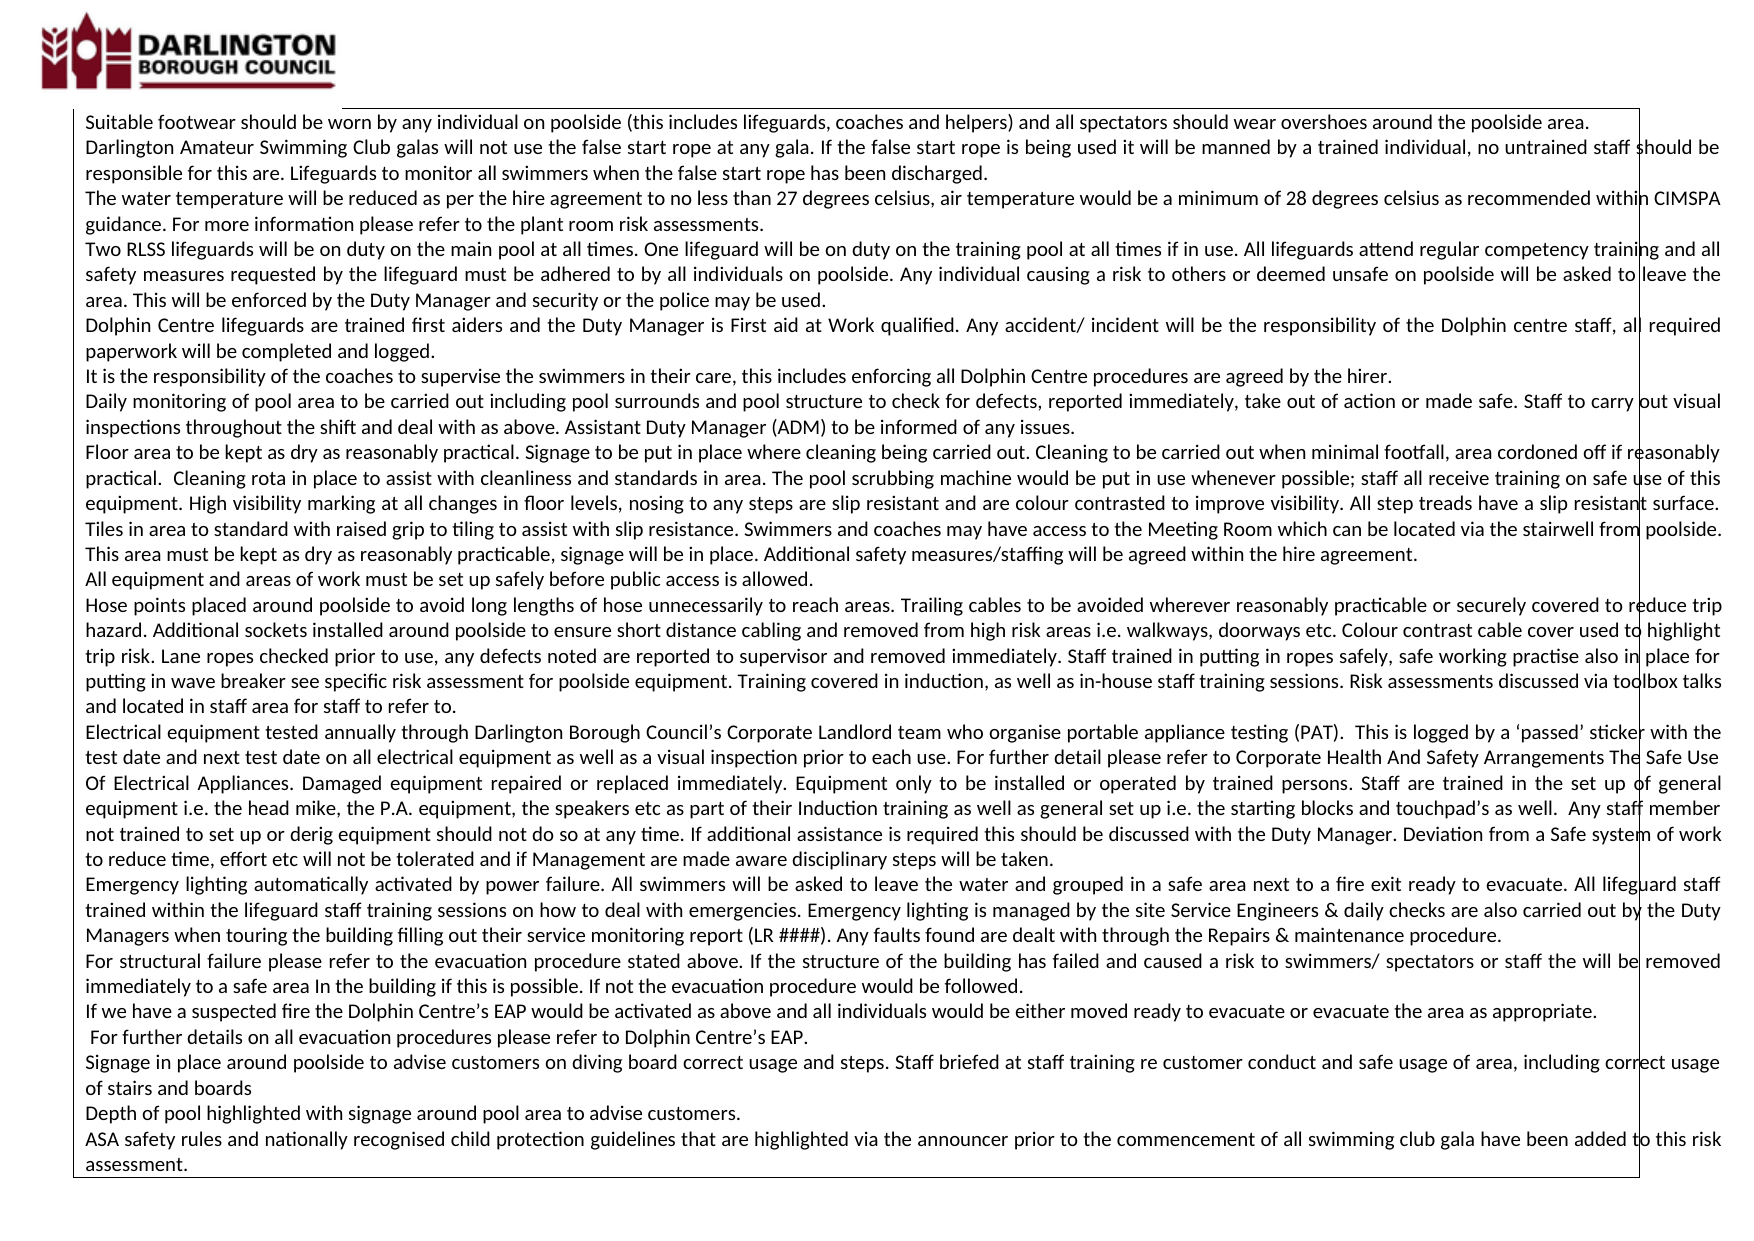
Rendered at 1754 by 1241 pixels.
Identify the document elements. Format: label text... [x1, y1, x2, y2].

picture [33, 4, 342, 109]
